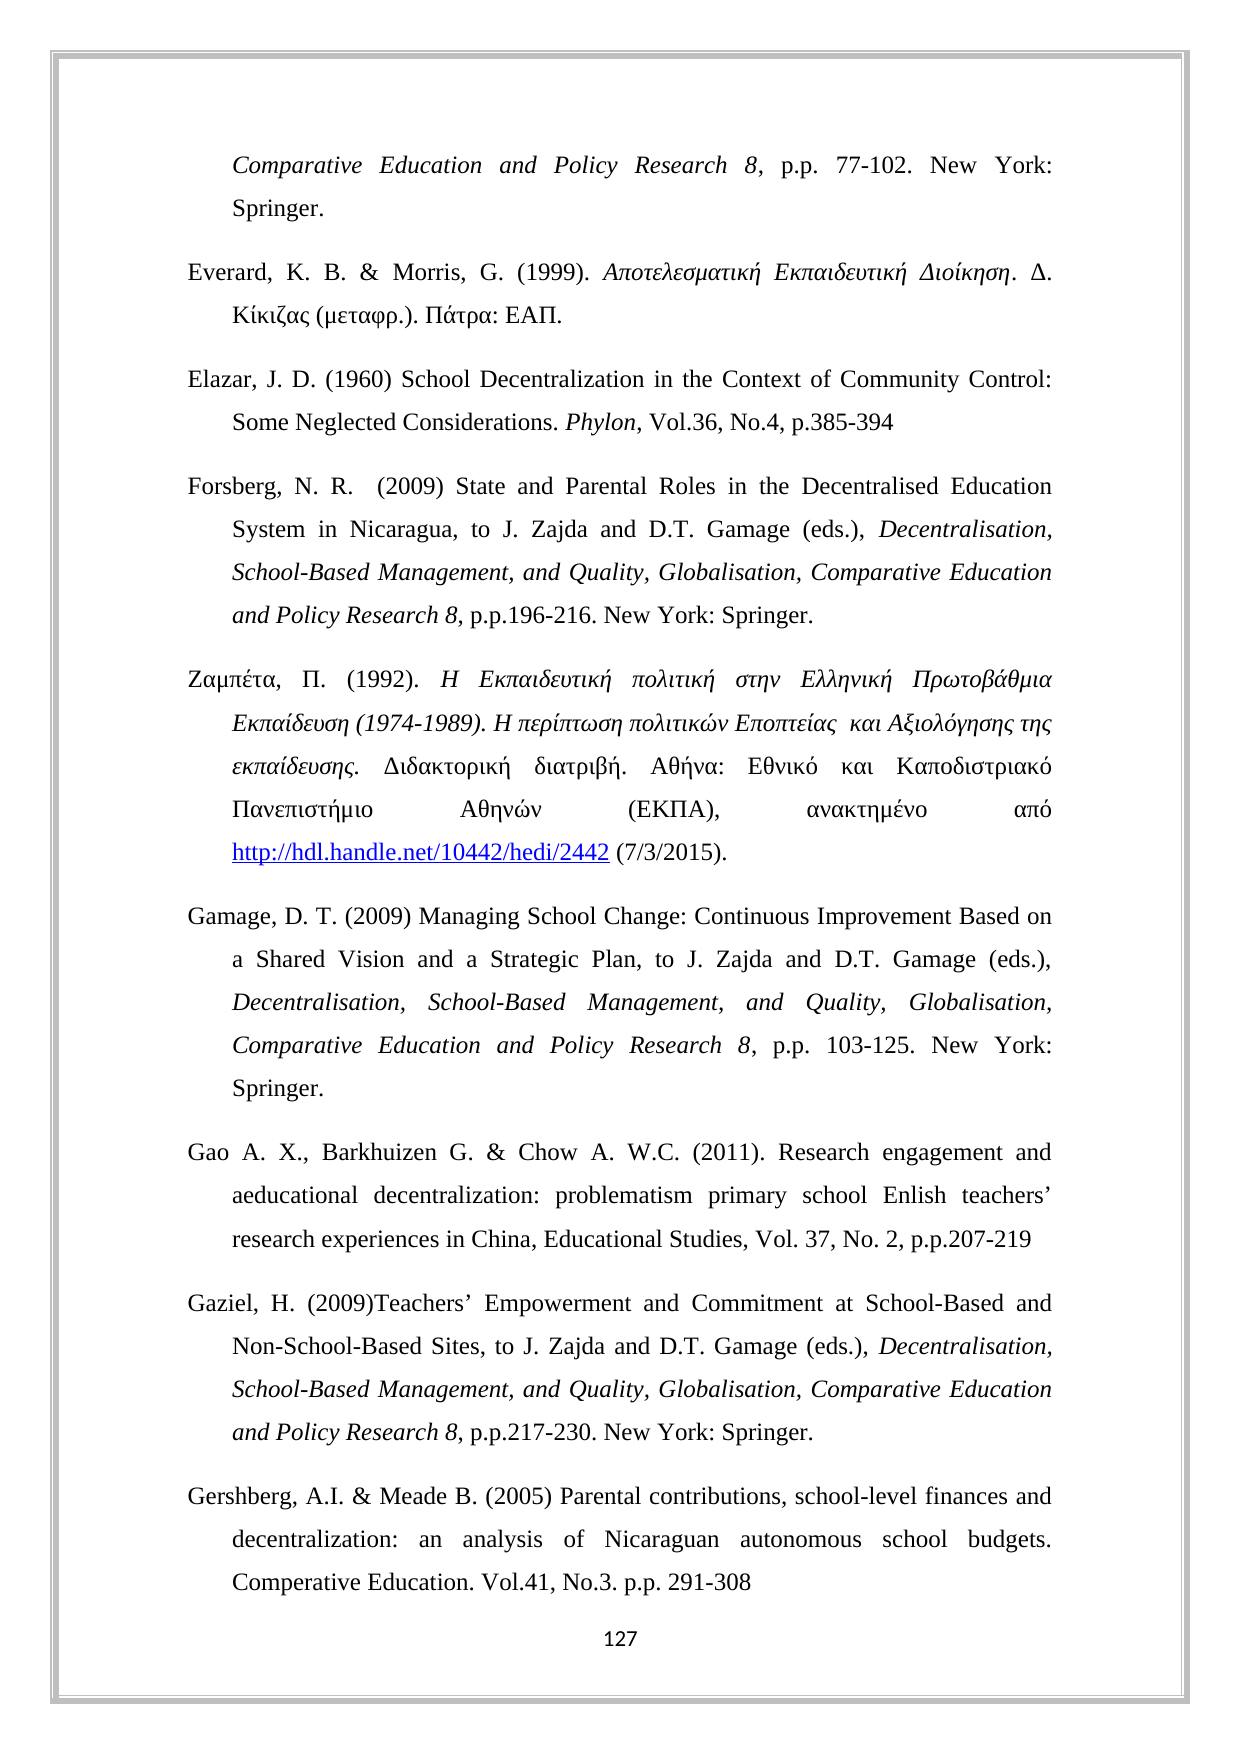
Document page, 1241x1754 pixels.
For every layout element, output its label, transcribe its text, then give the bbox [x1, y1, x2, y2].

text Gershberg, A.I. & Meade B. (2005) Parental contributions, school-level finances and decentralization: an analysis of Nicaraguan autonomous school budgets. Comperative Education. Vol.41, No.3. p.p. 291-308 [187, 1481, 1053, 1596]
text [187, 150, 1053, 222]
text Ζαμπέτα, Π. (1992). Η Εκπαιδευτική πολιτική στην Ελληνική Πρωτοβάθμια Εκπαίδευση (1974-1989). Η περίπτωση πολιτικών Εποπτείας και Αξιολόγησης της εκπαίδευσης. Διδακτορική διατριβή. Αθήνα: Εθνικό και Καποδιστριακό Πανεπιστήμιο Αθηνών (ΕΚΠΑ), ανακτημένο από http://hdl.handle.net/10442/hedi/2442 (7/3/2015). [187, 664, 1053, 866]
text Elazar, J. D. (1960) School Decentralization in the Context of Community Control: Some Neglected Considerations. Phylon, Vol.36, No.4, p.385-394 [187, 364, 1053, 436]
text Gamage, D. T. (2009) Managing School Change: Continuous Improvement Based on a Shared Vision and a Strategic Plan, to J. Zajda and D.T. Gamage (eds.), Decentralisation, School-Based Management, and Quality, Globalisation, Comparative Education and Policy Research 8, p.p. 103-125. New York: Springer. [187, 901, 1053, 1102]
text Gao A. X., Barkhuizen G. & Chow A. W.C. (2011). Research engagement and aeducational decentralization: problematism primary school Enlish teachers’ research experiences in China, Educational Studies, Vol. 37, No. 2, p.p.207-219 [187, 1137, 1053, 1252]
text Gaziel, H. (2009)Teachers’ Empowerment and Commitment at School-Based and Non-School-Based Sites, to J. Zajda and D.T. Gamage (eds.), Decentralisation, School-Based Management, and Quality, Globalisation, Comparative Education and Policy Research 8, p.p.217-230. New York: Springer. [187, 1288, 1053, 1446]
text Forsberg, N. R. (2009) State and Parental Roles in the Decentralised Education System in Nicaragua, to J. Zajda and D.T. Gamage (eds.), Decentralisation, School-Based Management, and Quality, Globalisation, Comparative Education and Policy Research 8, p.p.196-216. New York: Springer. [187, 471, 1053, 629]
text Everard, K. B. & Morris, G. (1999). Αποτελεσματική Εκπαιδευτική Διοίκηση. Δ. Κίκιζας (μεταφρ.). Πάτρα: ΕΑΠ. [187, 257, 1053, 329]
